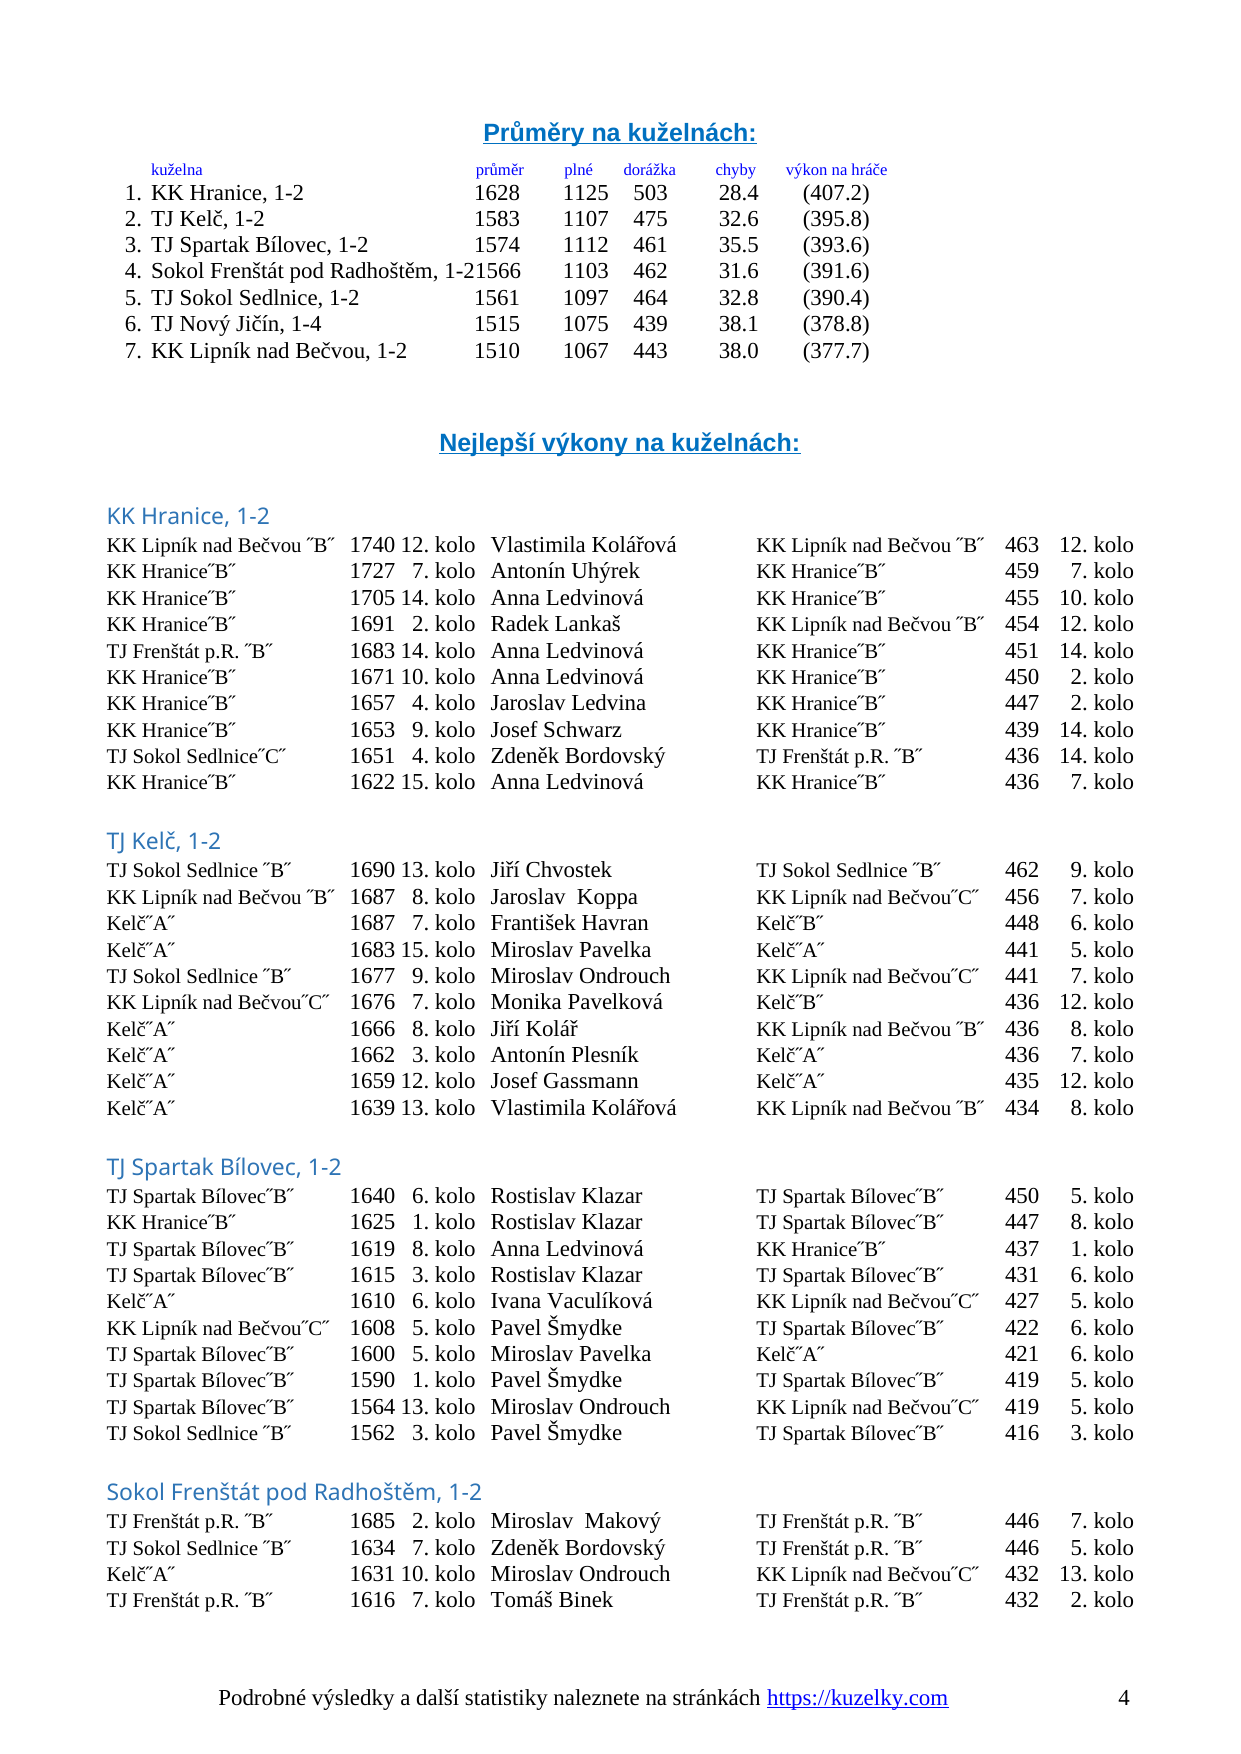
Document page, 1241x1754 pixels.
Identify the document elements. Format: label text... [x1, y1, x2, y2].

text Kelč˝A˝ 1610 6. kolo Ivana Vaculíková KK Lipník nad Bečvou˝C˝ 427 5. kolo [106, 1287, 1134, 1314]
subtitle KK Hranice, 1-2 [106, 500, 1134, 531]
text TJ Sokol Sedlnice ˝B˝ 1690 13. kolo Jiří Chvostek TJ Sokol Sedlnice ˝B˝ 462 9. kolo [106, 857, 1134, 883]
text KK Hranice˝B˝ 1671 10. kolo Anna Ledvinová KK Hranice˝B˝ 450 2. kolo [106, 663, 1134, 689]
text Kelč˝A˝ 1666 8. kolo Jiří Kolář KK Lipník nad Bečvou ˝B˝ 436 8. kolo [106, 1015, 1134, 1041]
subtitle TJ Kelč, 1-2 [106, 825, 1134, 857]
text kuželna průměr plné dorážka chyby výkon na hráče [106, 159, 1134, 178]
subtitle Sokol Frenštát pod Radhoštěm, 1-2 [106, 1476, 1134, 1507]
text TJ Spartak Bílovec˝B˝ 1640 6. kolo Rostislav Klazar TJ Spartak Bílovec˝B˝ 450 5. kolo [106, 1182, 1134, 1208]
text KK Hranice˝B˝ 1625 1. kolo Rostislav Klazar TJ Spartak Bílovec˝B˝ 447 8. kolo [106, 1208, 1134, 1234]
text Kelč˝A˝ 1662 3. kolo Antonín Plesník Kelč˝A˝ 436 7. kolo [106, 1041, 1134, 1067]
text TJ Spartak Bílovec˝B˝ 1590 1. kolo Pavel Šmydke TJ Spartak Bílovec˝B˝ 419 5. kolo [106, 1366, 1134, 1393]
subtitle TJ Spartak Bílovec, 1-2 [106, 1151, 1134, 1182]
text TJ Frenštát p.R. ˝B˝ 1685 2. kolo Miroslav Makový TJ Frenštát p.R. ˝B˝ 446 7. kolo [106, 1507, 1134, 1533]
text 5. TJ Sokol Sedlnice, 1-2 1561 1097 464 32.8 (390.4) [106, 284, 1134, 310]
text 7. KK Lipník nad Bečvou, 1-2 1510 1067 443 38.0 (377.7) [106, 337, 1134, 363]
text 3. TJ Spartak Bílovec, 1-2 1574 1112 461 35.5 (393.6) [106, 231, 1134, 258]
text 6. TJ Nový Jičín, 1-4 1515 1075 439 38.1 (378.8) [106, 310, 1134, 337]
text KK Hranice˝B˝ 1727 7. kolo Antonín Uhýrek KK Hranice˝B˝ 459 7. kolo [106, 558, 1134, 584]
text 2. TJ Kelč, 1-2 1583 1107 475 32.6 (395.8) [106, 205, 1134, 231]
text TJ Spartak Bílovec˝B˝ 1564 13. kolo Miroslav Ondrouch KK Lipník nad Bečvou˝C˝ 419 5. kolo [106, 1393, 1134, 1419]
text 1. KK Hranice, 1-2 1628 1125 503 28.4 (407.2) [106, 178, 1134, 205]
text KK Lipník nad Bečvou˝C˝ 1608 5. kolo Pavel Šmydke TJ Spartak Bílovec˝B˝ 422 6. kolo [106, 1314, 1134, 1340]
text TJ Sokol Sedlnice ˝B˝ 1677 9. kolo Miroslav Ondrouch KK Lipník nad Bečvou˝C˝ 441 7. kolo [106, 962, 1134, 988]
text KK Lipník nad Bečvou˝C˝ 1676 7. kolo Monika Pavelková Kelč˝B˝ 436 12. kolo [106, 988, 1134, 1015]
text Kelč˝A˝ 1683 15. kolo Miroslav Pavelka Kelč˝A˝ 441 5. kolo [106, 936, 1134, 962]
text TJ Frenštát p.R. ˝B˝ 1616 7. kolo Tomáš Binek TJ Frenštát p.R. ˝B˝ 432 2. kolo [106, 1586, 1134, 1613]
text KK Hranice˝B˝ 1657 4. kolo Jaroslav Ledvina KK Hranice˝B˝ 447 2. kolo [106, 689, 1134, 716]
text TJ Spartak Bílovec˝B˝ 1619 8. kolo Anna Ledvinová KK Hranice˝B˝ 437 1. kolo [106, 1234, 1134, 1261]
text TJ Spartak Bílovec˝B˝ 1600 5. kolo Miroslav Pavelka Kelč˝A˝ 421 6. kolo [106, 1340, 1134, 1366]
text KK Hranice˝B˝ 1705 14. kolo Anna Ledvinová KK Hranice˝B˝ 455 10. kolo [106, 584, 1134, 610]
text 4. Sokol Frenštát pod Radhoštěm, 1-2 1566 1103 462 31.6 (391.6) [106, 258, 1134, 284]
text TJ Spartak Bílovec˝B˝ 1615 3. kolo Rostislav Klazar TJ Spartak Bílovec˝B˝ 431 6. kolo [106, 1261, 1134, 1287]
text TJ Sokol Sedlnice ˝B˝ 1562 3. kolo Pavel Šmydke TJ Spartak Bílovec˝B˝ 416 3. kolo [106, 1419, 1134, 1445]
text TJ Frenštát p.R. ˝B˝ 1683 14. kolo Anna Ledvinová KK Hranice˝B˝ 451 14. kolo [106, 637, 1134, 663]
text TJ Sokol Sedlnice˝C˝ 1651 4. kolo Zdeněk Bordovský TJ Frenštát p.R. ˝B˝ 436 14. kolo [106, 742, 1134, 768]
text KK Lipník nad Bečvou ˝B˝ 1740 12. kolo Vlastimila Kolářová KK Lipník nad Bečvou ˝B˝ 463 12. kolo [106, 531, 1134, 558]
text Průměry na kuželnách: [94, 118, 1145, 147]
text Nejlepší výkony na kuželnách: [94, 428, 1145, 457]
text Kelč˝A˝ 1639 13. kolo Vlastimila Kolářová KK Lipník nad Bečvou ˝B˝ 434 8. kolo [106, 1094, 1134, 1120]
text KK Lipník nad Bečvou ˝B˝ 1687 8. kolo Jaroslav Koppa KK Lipník nad Bečvou˝C˝ 456 7. kolo [106, 883, 1134, 909]
text Kelč˝A˝ 1687 7. kolo František Havran Kelč˝B˝ 448 6. kolo [106, 909, 1134, 936]
text KK Hranice˝B˝ 1653 9. kolo Josef Schwarz KK Hranice˝B˝ 439 14. kolo [106, 716, 1134, 742]
text Kelč˝A˝ 1631 10. kolo Miroslav Ondrouch KK Lipník nad Bečvou˝C˝ 432 13. kolo [106, 1560, 1134, 1586]
text KK Hranice˝B˝ 1622 15. kolo Anna Ledvinová KK Hranice˝B˝ 436 7. kolo [106, 768, 1134, 795]
text TJ Sokol Sedlnice ˝B˝ 1634 7. kolo Zdeněk Bordovský TJ Frenštát p.R. ˝B˝ 446 5. kolo [106, 1533, 1134, 1560]
text KK Hranice˝B˝ 1691 2. kolo Radek Lankaš KK Lipník nad Bečvou ˝B˝ 454 12. kolo [106, 610, 1134, 637]
text Kelč˝A˝ 1659 12. kolo Josef Gassmann Kelč˝A˝ 435 12. kolo [106, 1067, 1134, 1094]
